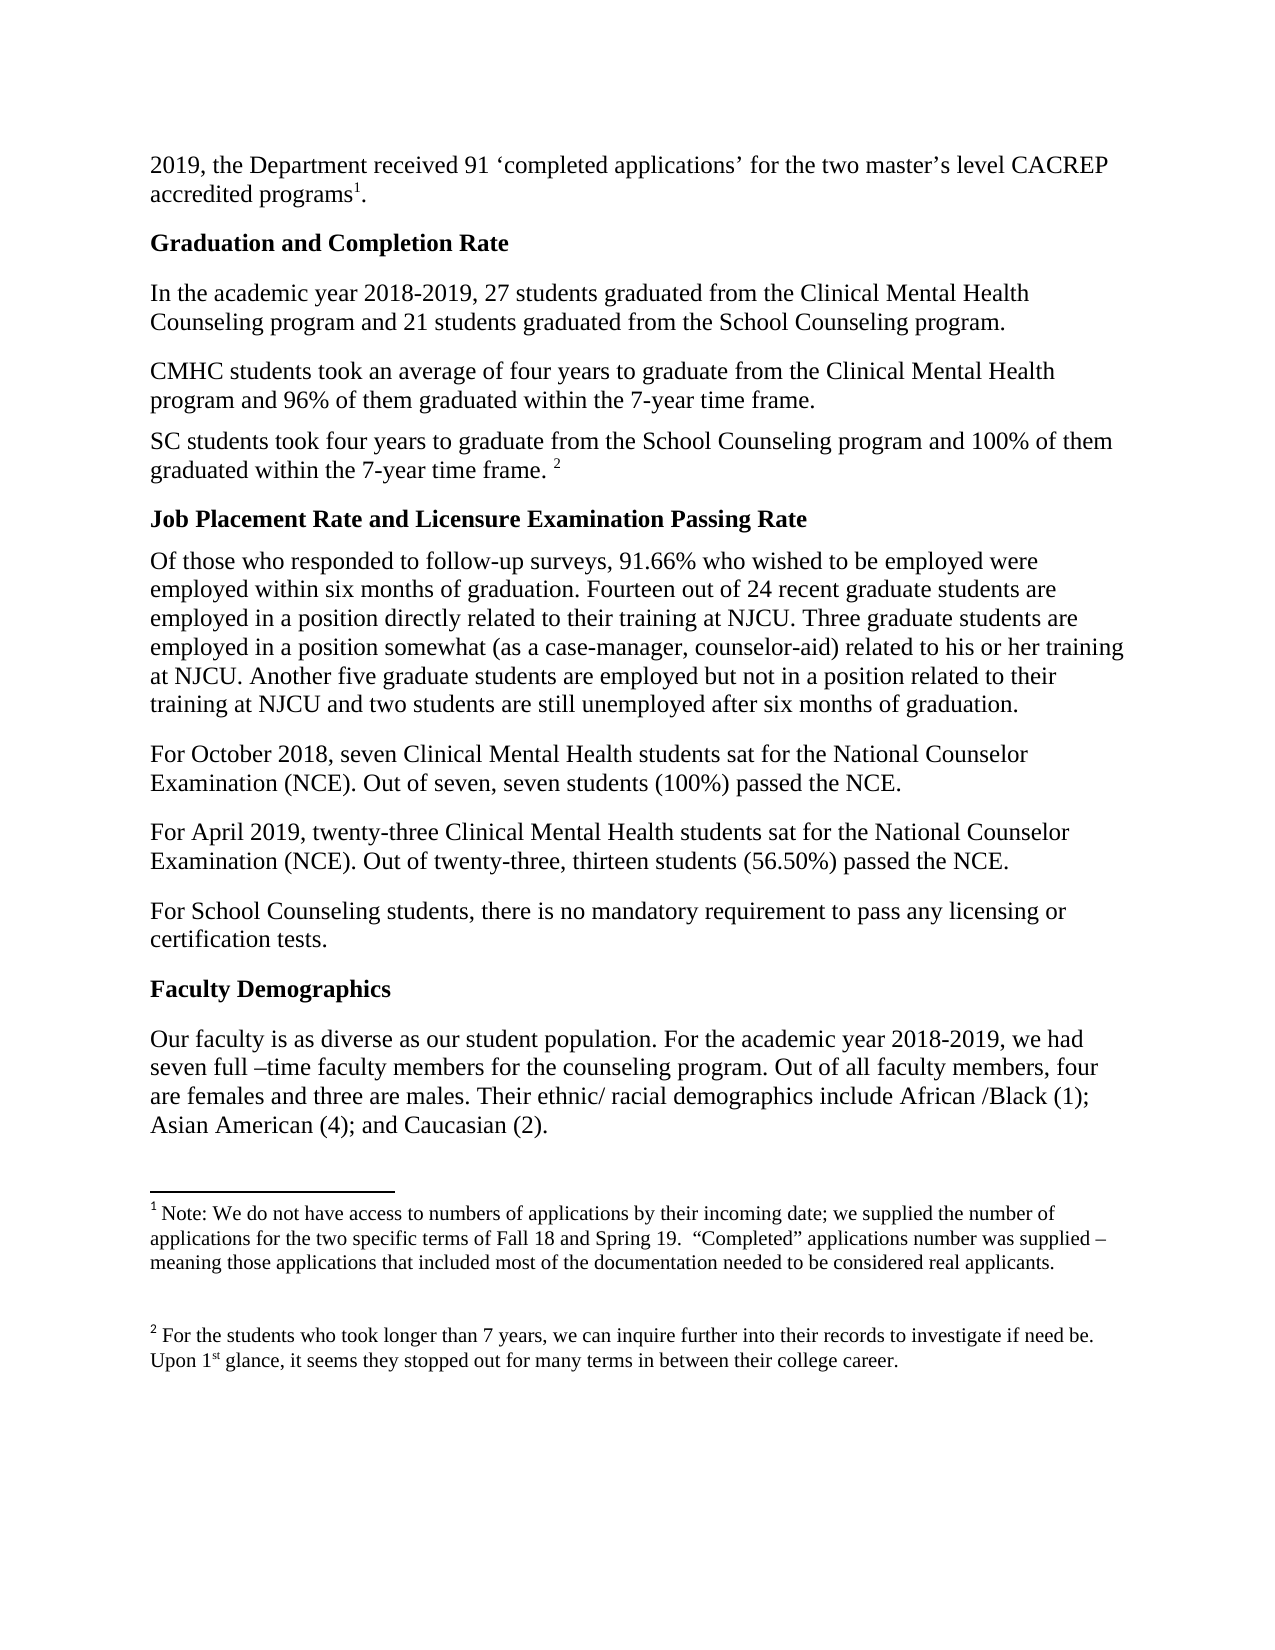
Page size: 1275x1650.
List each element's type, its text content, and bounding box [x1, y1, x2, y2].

text Faculty Demographics [150, 974, 1125, 1003]
text SC students took four years to graduate from the School Counseling program and 100% of them graduated within the 7-year time frame. [150, 426, 1125, 484]
text Of those who responded to follow-up surveys, 91.66% who wished to be employed were employed within six months of graduation. Fourteen out of 24 recent graduate students are employed in a position directly related to their training at NJCU. Three graduate students are employed in a position somewhat (as a case-manager, counselor-aid) related to his or her training at NJCU. Another five graduate students are employed but not in a position related to their training at NJCU and two students are still unemployed after six months of graduation. [150, 546, 1125, 718]
text CMHC students took an average of four years to graduate from the Clinical Mental Health program and 96% of them graduated within the 7-year time frame. [150, 356, 1125, 414]
text Graduation and Completion Rate [150, 228, 1125, 257]
text For October 2018, seven Clinical Mental Health students sat for the National Counselor Examination (NCE). Out of seven, seven students (100%) passed the NCE. [150, 739, 1125, 797]
text Our faculty is as diverse as our student population. For the academic year 2018-2019, we had seven full –time faculty members for the counseling program. Out of all faculty members, four are females and three are males. Their ethnic/ racial demographics include African /Black (1); Asian American (4); and Caucasian (2). [150, 1024, 1125, 1139]
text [150, 150, 1125, 207]
text In the academic year 2018-2019, 27 students graduated from the Clinical Mental Health Counseling program and 21 students graduated from the School Counseling program. [150, 278, 1125, 335]
text Job Placement Rate and Licensure Examination Passing Rate [150, 504, 1125, 533]
text For April 2019, twenty-three Clinical Mental Health students sat for the National Counselor Examination (NCE). Out of twenty-three, thirteen students (56.50%) passed the NCE. [150, 817, 1125, 875]
text For School Counseling students, there is no mandatory requirement to pass any licensing or certification tests. [150, 896, 1125, 953]
